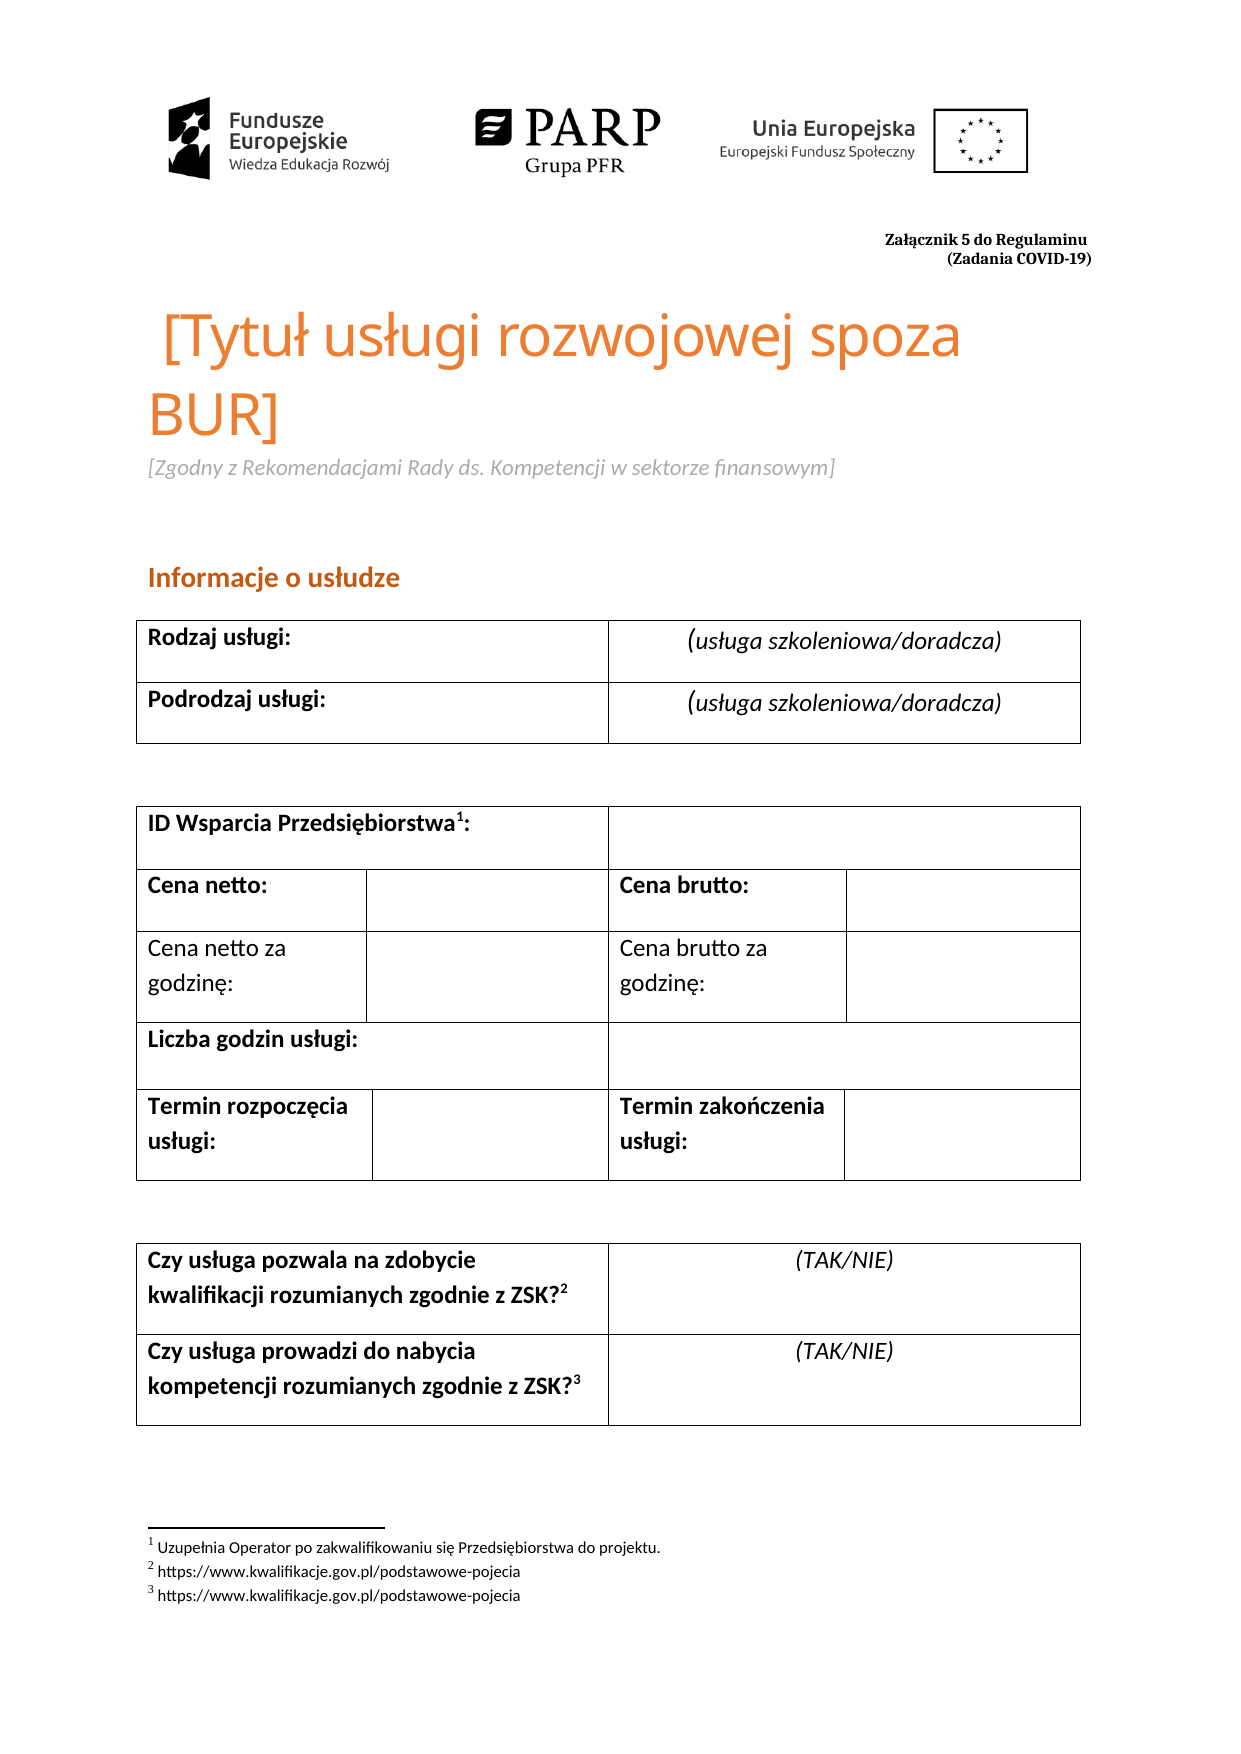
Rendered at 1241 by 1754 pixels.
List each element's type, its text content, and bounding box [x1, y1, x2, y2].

table_cell Czy usługa prowadzi do nabycia kompetencji rozumianych zgodnie z ZSK? [137, 1335, 608, 1425]
table_cell Cena netto za godzinę: [137, 932, 366, 1022]
table_cell [845, 1090, 1080, 1180]
table_cell [847, 932, 1080, 1022]
table_cell (TAK/NIE) [609, 1335, 1080, 1425]
table_cell [367, 932, 608, 1022]
table_header Czy usługa pozwala na zdobycie kwalifikacji rozumianych zgodnie z ZSK? [137, 1244, 608, 1334]
table_cell [847, 870, 1080, 931]
picture [147, 73, 1048, 203]
table_cell Cena netto: [137, 870, 366, 931]
text [Zgodny z Rekomendacjami Rady ds. Kompetencji w sektorze finansowym] [148, 453, 1093, 481]
table_cell Podrodzaj usługi: [137, 683, 608, 743]
table_cell (usługa szkoleniowa/doradcza) [609, 683, 1080, 743]
table_cell Termin rozpoczęcia usługi: [137, 1090, 372, 1180]
table_cell [367, 870, 608, 931]
table_header [609, 807, 1080, 868]
table_header Rodzaj usługi: [137, 621, 608, 682]
table_header ID Wsparcia Przedsiębiorstwa: [137, 807, 608, 868]
table_cell [373, 1090, 608, 1180]
text (Zadania COVID-19) [811, 249, 1093, 269]
table_cell Termin zakończenia usługi: [609, 1090, 844, 1180]
table_cell Liczba godzin usługi: [137, 1023, 608, 1089]
table_header (TAK/NIE) [609, 1244, 1080, 1334]
text Informacje o usłudze [148, 559, 1093, 594]
table_header (usługa szkoleniowa/doradcza) [609, 621, 1080, 682]
table_cell [609, 1023, 1080, 1089]
text Załącznik 5 do Regulaminu [811, 230, 1093, 249]
table_cell Cena brutto: [609, 870, 846, 931]
table_cell Cena brutto za godzinę: [609, 932, 846, 1022]
title [Tytuł usługi rozwojowej spoza BUR] [148, 294, 1093, 453]
